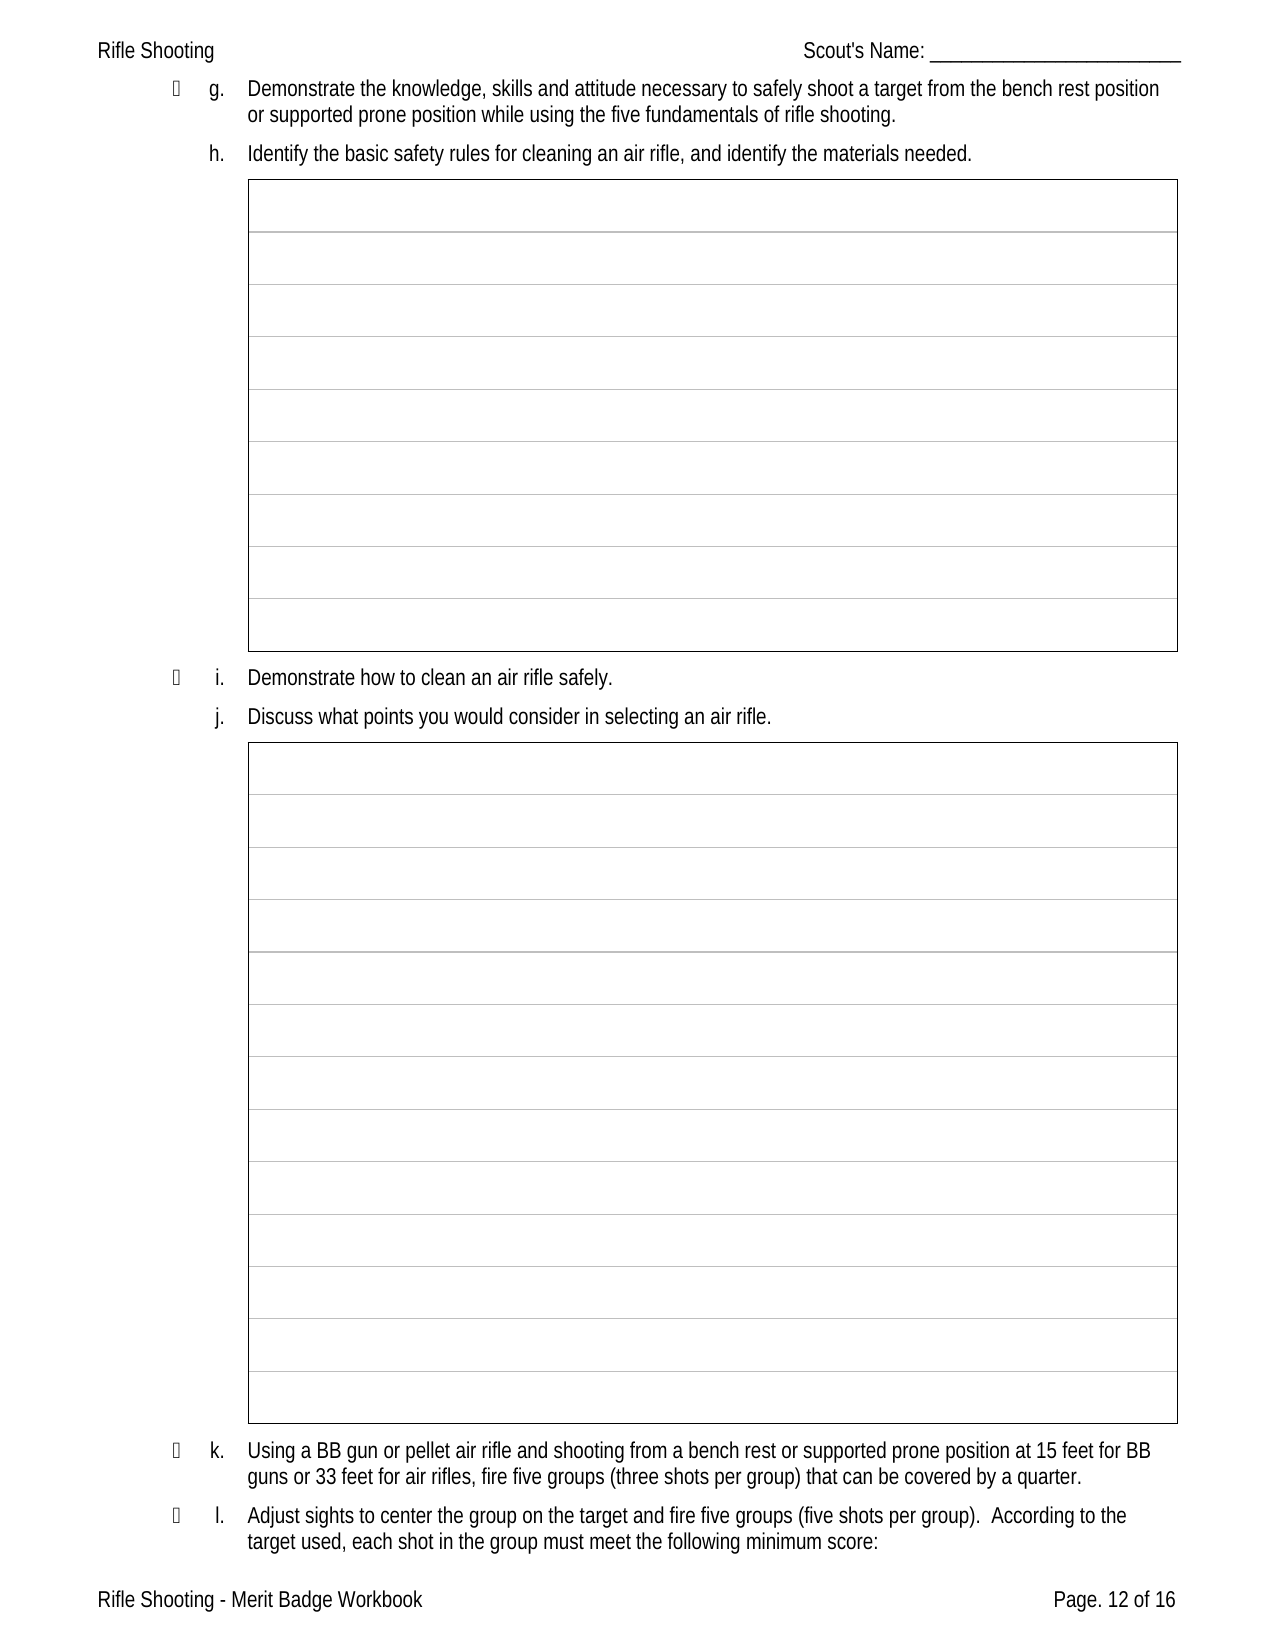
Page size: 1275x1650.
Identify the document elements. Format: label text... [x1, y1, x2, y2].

text i. Demonstrate how to clean an air rifle safely. [172, 664, 1177, 691]
text g. Demonstrate the knowledge, skills and attitude necessary to safely shoot a target from the bench rest position or supported prone position while using the five fundamentals of rifle shooting. [172, 75, 1177, 128]
table_cell [249, 547, 1177, 598]
table_cell [249, 900, 1177, 951]
table_cell [249, 1162, 1177, 1213]
text k. Using a BB gun or pellet air rifle and shooting from a bench rest or supported prone position at 15 feet for BB guns or 33 feet for air rifles, fire five groups (three shots per group) that can be covered by a quarter. [172, 1437, 1177, 1489]
table_cell [249, 848, 1177, 899]
table_cell [249, 233, 1177, 284]
table_cell [249, 1110, 1177, 1161]
table_cell [249, 495, 1177, 546]
table_cell [249, 390, 1177, 441]
table_cell [249, 442, 1177, 493]
table_cell [249, 795, 1177, 847]
table_cell [249, 1372, 1177, 1423]
table_cell [249, 1215, 1177, 1266]
table_cell [249, 285, 1177, 336]
table_cell [249, 1267, 1177, 1318]
table_cell [249, 599, 1177, 651]
text j. Discuss what points you would consider in selecting an air rifle. [172, 703, 1177, 729]
table_cell [249, 337, 1177, 389]
table_cell [249, 953, 1177, 1004]
table_cell [249, 1319, 1177, 1371]
table_header [249, 743, 1177, 794]
table_cell [249, 1005, 1177, 1056]
table_header [249, 180, 1177, 231]
text h. Identify the basic safety rules for cleaning an air rifle, and identify the materials needed. [172, 140, 1177, 167]
text l. Adjust sights to center the group on the target and fire five groups (five shots per group). According to the target used, each shot in the group must meet the following minimum score: [172, 1502, 1177, 1554]
table_cell [249, 1057, 1177, 1109]
